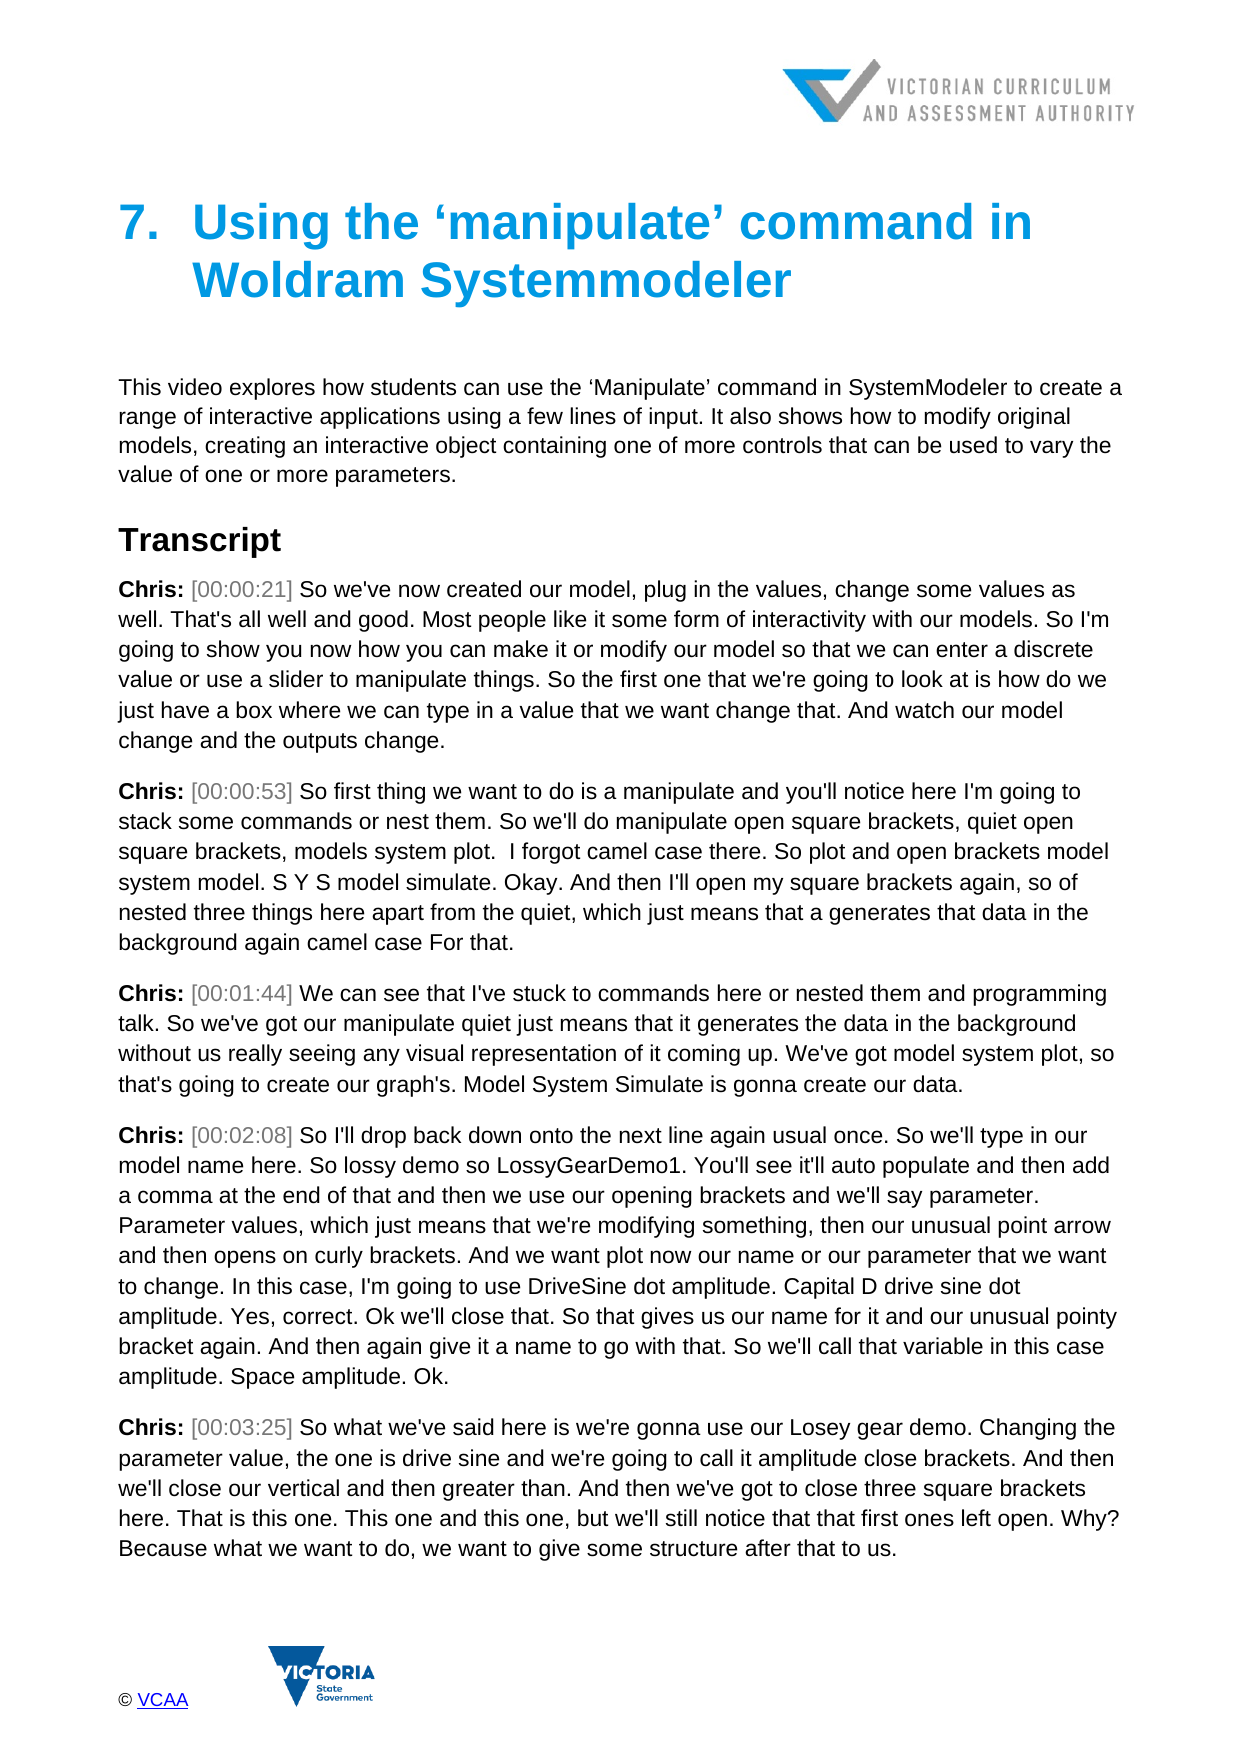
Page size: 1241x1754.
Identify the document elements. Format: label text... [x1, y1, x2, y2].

text Chris: [00:01:44] We can see that I've stuck to commands here or nested them and programming talk. So we've got our manipulate quiet just means that it generates the data in the background without us really seeing any visual representation of it coming up. We've got model system plot, so that's going to create our graph's. Model System Simulate is gonna create our data. [118, 980, 1122, 1097]
text Chris: [00:03:25] So what we've said here is we're gonna use our Losey gear demo. Changing the parameter value, the one is drive sine and we're going to call it amplitude close brackets. And then we'll close our vertical and then greater than. And then we've got to close three square brackets here. That is this one. This one and this one, but we'll still notice that that first ones left open. Why? Because what we want to do, we want to give some structure after that to us. [118, 1414, 1122, 1561]
picture [782, 59, 1137, 126]
subtitle Transcript [118, 522, 1122, 559]
text Chris: [00:00:21] So we've now created our model, plug in the values, change some values as well. That's all well and good. Most people like it some form of interactivity with our models. So I'm going to show you now how you can make it or modify our model so that we can enter a discrete value or use a slider to manipulate things. So the first one that we're going to look at is how do we just have a box where we can type in a value that we want change that. And watch our model change and the outputs change. [118, 576, 1122, 753]
text Chris: [00:00:53] So first thing we want to do is a manipulate and you'll notice here I'm going to stack some commands or nest them. So we'll do manipulate open square brackets, quiet open square brackets, models system plot. I forgot camel case there. So plot and open brackets model system model. S Y S model simulate. Okay. And then I'll open my square brackets again, so of nested three things here apart from the quiet, which just means that a generates that data in the background again camel case For that. [118, 778, 1122, 955]
text This video explores how students can use the ‘Manipulate’ command in SystemModeler to create a range of interactive applications using a few lines of input. It also shows how to modify original models, creating an interactive object containing one of more controls that can be used to vary the value of one or more parameters. [118, 372, 1122, 488]
text Chris: [00:02:08] So I'll drop back down onto the next line again usual once. So we'll type in our model name here. So lossy demo so LossyGearDemo1. You'll see it'll auto populate and then add a comma at the end of that and then we use our opening brackets and we'll say parameter. Parameter values, which just means that we're modifying something, then our unusual point arrow and then opens on curly brackets. And we want plot now our name or our parameter that we want to change. In this case, I'm going to use DriveSine dot amplitude. Capital D drive sine dot amplitude. Yes, correct. Ok we'll close that. So that gives us our name for it and our unusual pointy bracket again. And then again give it a name to go with that. So we'll call that variable in this case amplitude. Space amplitude. Ok. [118, 1122, 1122, 1389]
picture [268, 1646, 375, 1707]
